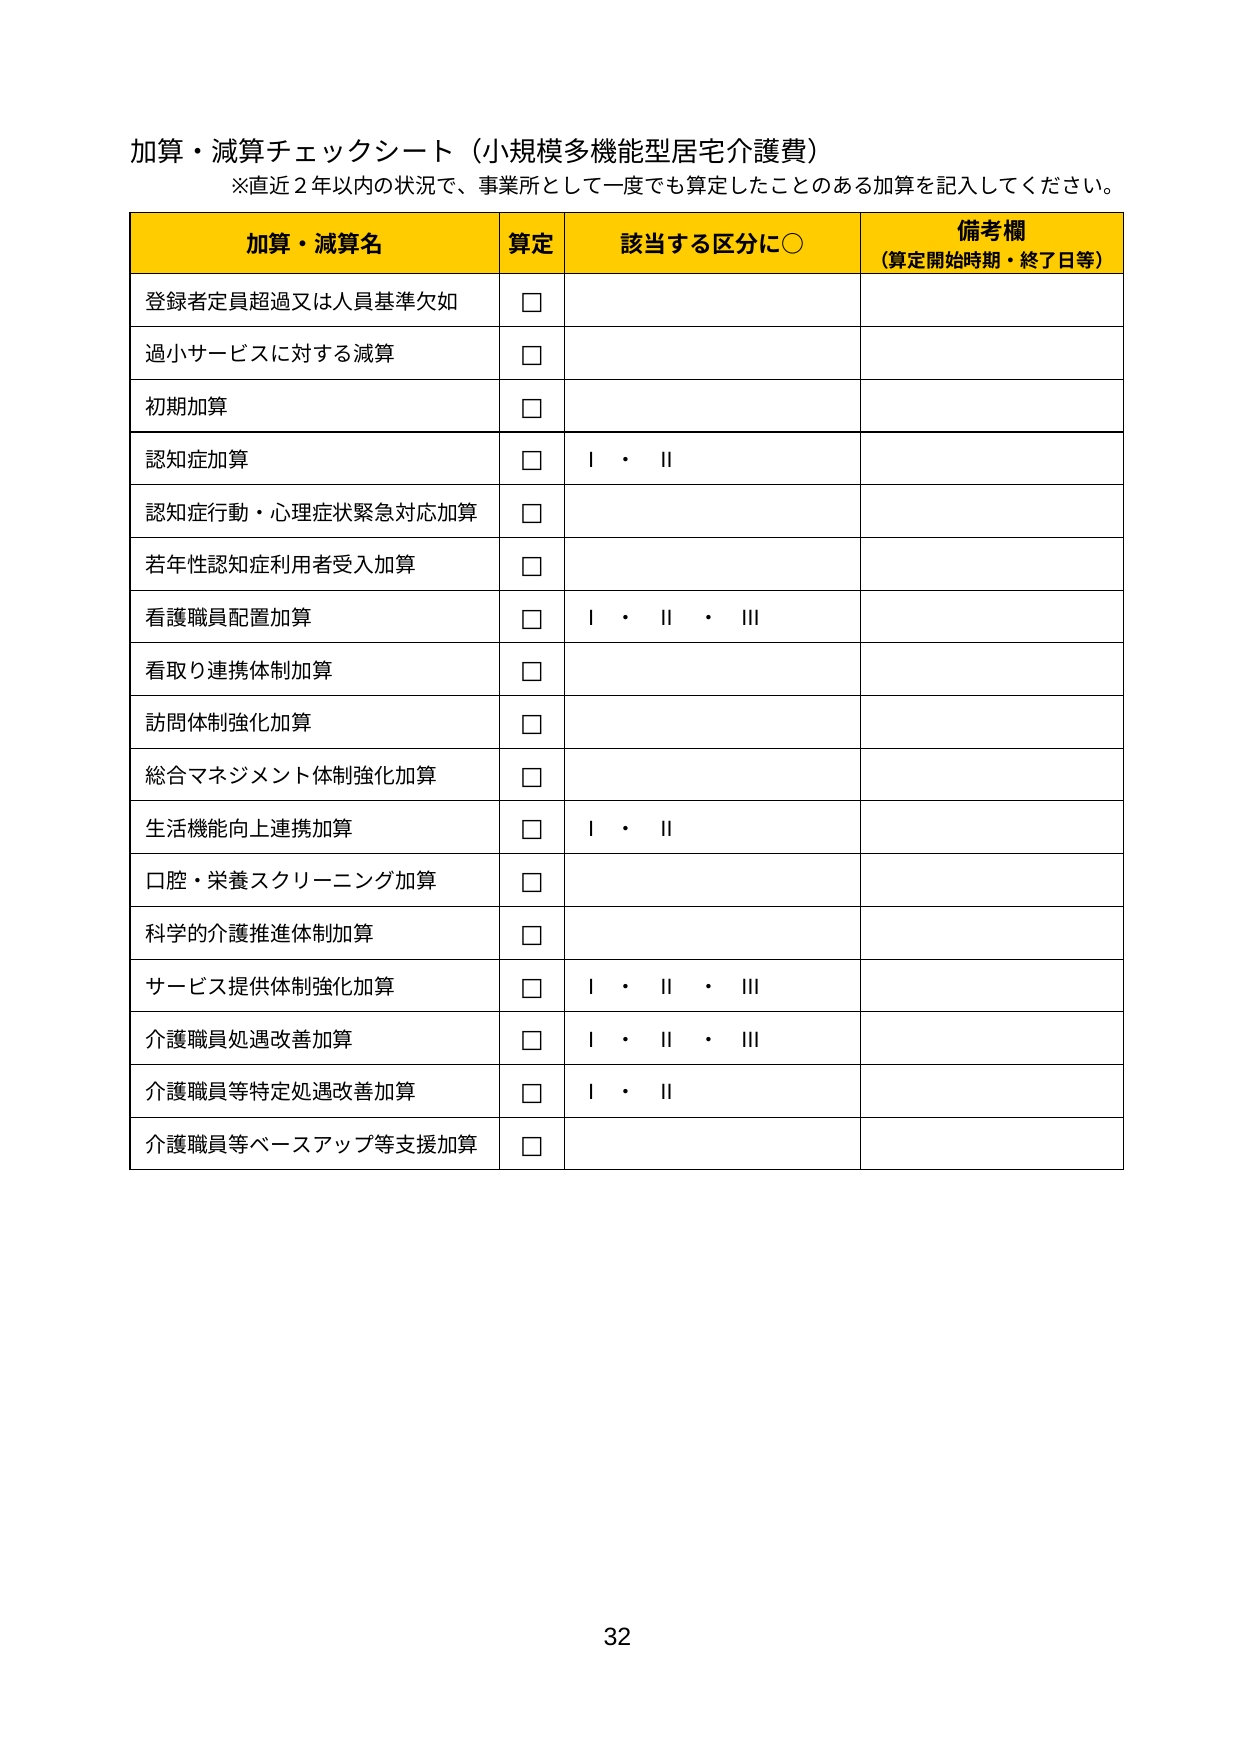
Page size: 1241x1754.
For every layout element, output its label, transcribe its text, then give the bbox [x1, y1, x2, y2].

table_cell [861, 591, 1123, 642]
table_cell [565, 274, 860, 326]
table_cell [861, 367, 1123, 379]
table_cell 看取り連携体制加算 [131, 643, 499, 695]
table_cell 登録者定員超過又は人員基準欠如 [131, 274, 499, 326]
table_cell [861, 736, 1123, 748]
table_cell [861, 643, 1123, 695]
table_cell [861, 749, 1123, 760]
table_cell [861, 433, 1123, 444]
table_cell □ [500, 274, 564, 326]
table_cell サービス提供体制強化加算 [131, 960, 499, 1011]
table_cell 訪問体制強化加算 [131, 696, 499, 748]
table_cell 総合マネジメント体制強化加算 [131, 749, 499, 800]
table_cell [565, 327, 860, 379]
table_cell 認知症加算 [131, 433, 499, 484]
table_cell Ⅰ ・ Ⅱ [565, 801, 860, 853]
table_cell □ [500, 1012, 564, 1064]
table_cell [565, 485, 860, 537]
table_cell [861, 1065, 1123, 1117]
table_cell 若年性認知症利用者受入加算 [131, 538, 499, 589]
table_cell [565, 380, 860, 431]
table_cell [861, 696, 1123, 707]
table_cell [861, 907, 1123, 958]
table_cell [565, 538, 860, 589]
table_cell [565, 854, 860, 906]
table_cell 加算・減算名 [131, 213, 499, 273]
table_cell [565, 696, 860, 748]
table_cell [861, 420, 1123, 431]
table_header 加算・減算チェックシート（小規模多機能型居宅介護費） ※直近２年以内の状況で、事業所として一度でも算定したことのある加算を記入してください。 [130, 118, 1124, 212]
table_cell [861, 538, 1123, 549]
table_cell □ [500, 960, 564, 1011]
table_cell Ⅰ ・ Ⅱ ・ Ⅲ [565, 591, 860, 642]
table_cell □ [500, 538, 564, 589]
table_cell [861, 1012, 1123, 1064]
table_cell [861, 473, 1123, 484]
table_cell 生活機能向上連携加算 [131, 801, 499, 853]
table_cell 口腔・栄養スクリーニング加算 [131, 854, 499, 906]
table_cell □ [500, 433, 564, 484]
table_cell [861, 789, 1123, 800]
table_cell □ [500, 696, 564, 748]
table_cell □ [500, 485, 564, 537]
table_cell □ [500, 643, 564, 695]
table_cell [861, 314, 1123, 326]
table_cell [861, 485, 1123, 537]
table_cell [565, 643, 860, 695]
table_cell □ [500, 801, 564, 853]
table_cell [861, 854, 1123, 906]
table_cell 過小サービスに対する減算 [131, 327, 499, 379]
table_cell [861, 1118, 1123, 1169]
table_cell 該当する区分に○ [565, 213, 860, 273]
table_cell [861, 327, 1123, 338]
table_cell [861, 960, 1123, 1011]
table_cell Ⅰ ・ Ⅱ [565, 1065, 860, 1117]
table_cell [861, 274, 1123, 286]
table_cell 算定 [500, 213, 564, 273]
table_cell □ [500, 907, 564, 958]
table_cell □ [500, 380, 564, 431]
table_cell 介護職員等特定処遇改善加算 [131, 1065, 499, 1117]
table_cell □ [500, 591, 564, 642]
table_cell □ [500, 854, 564, 906]
table_cell □ [500, 749, 564, 800]
table_cell 看護職員配置加算 [131, 591, 499, 642]
table_cell 介護職員等ベースアップ等支援加算 [131, 1118, 499, 1169]
table_cell Ⅰ ・ Ⅱ ・ Ⅲ [565, 960, 860, 1011]
table_cell □ [500, 327, 564, 379]
table_cell Ⅰ ・ Ⅱ ・ Ⅲ [565, 1012, 860, 1064]
table_cell 科学的介護推進体制加算 [131, 907, 499, 958]
table_cell [861, 578, 1123, 589]
table_cell Ⅰ ・ Ⅱ [565, 433, 860, 484]
table_cell [861, 380, 1123, 391]
table_cell [565, 907, 860, 958]
table_cell [565, 1118, 860, 1169]
table_cell [861, 801, 1123, 853]
table_cell 認知症行動・心理症状緊急対応加算 [131, 485, 499, 537]
table_cell □ [500, 1065, 564, 1117]
table_cell [565, 749, 860, 800]
table_cell 初期加算 [131, 380, 499, 431]
table_cell □ [500, 1118, 564, 1169]
table_cell 介護職員処遇改善加算 [131, 1012, 499, 1064]
